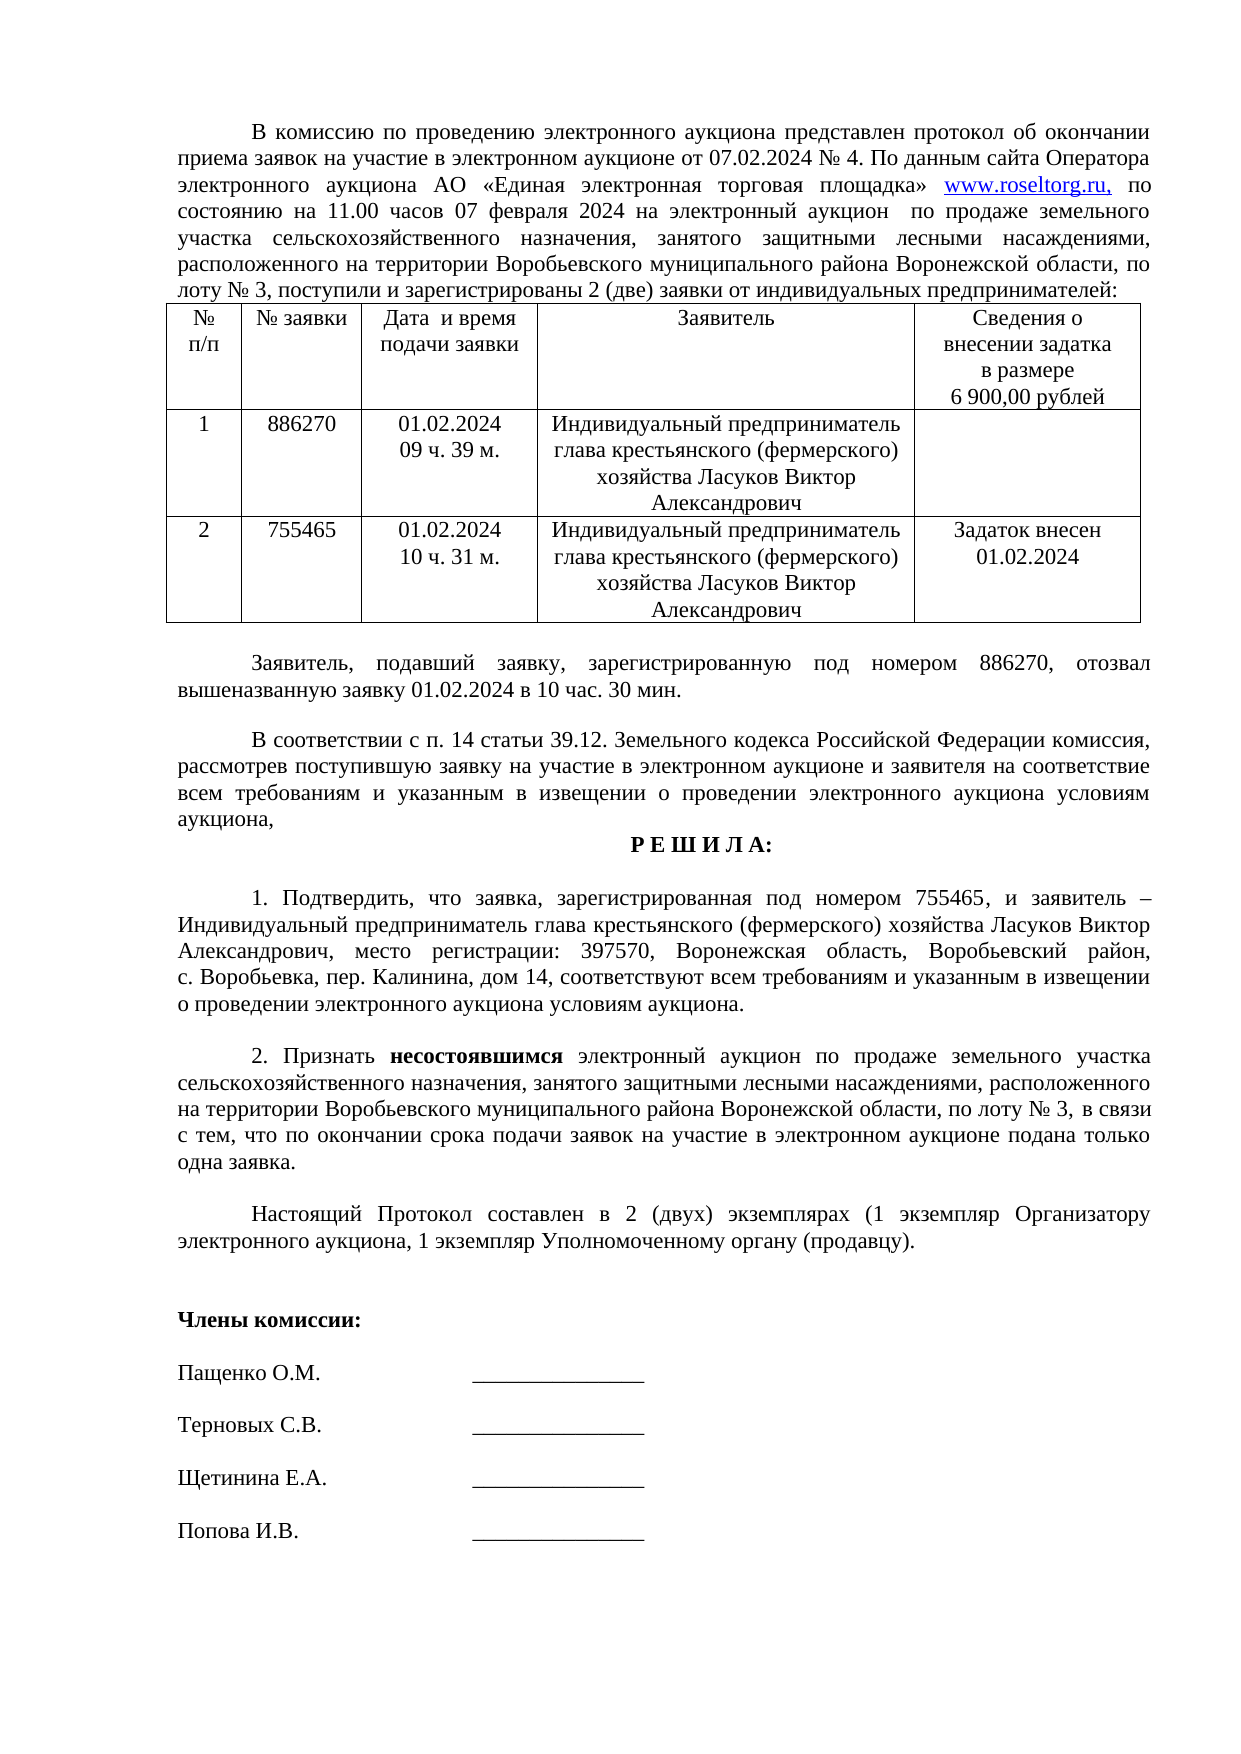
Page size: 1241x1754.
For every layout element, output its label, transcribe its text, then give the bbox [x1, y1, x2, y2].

table_header Сведения о внесении задатка в размере 6 900,00 рублей [915, 304, 1140, 409]
text Члены комиссии: [177, 1306, 1152, 1332]
table_cell Задаток внесен 01.02.2024 [915, 517, 1140, 622]
text В комиссию по проведению электронного аукциона представлен протокол об окончании приема заявок на участие в электронном аукционе от 07.02.2024 № 4. По данным сайта Оператора электронного аукциона АО «Единая электронная торговая площадка» www.roseltorg.ru, по состоянию на 11.00 часов 07 февраля 2024 на электронный аукцион по продаже земельного участка сельскохозяйственного назначения, занятого защитными лесными насаждениями, расположенного на территории Воробьевского муниципального района Воронежской области, по лоту № 3, поступили и зарегистрированы 2 (две) заявки от индивидуальных предпринимателей: [177, 118, 1152, 303]
table_cell 01.02.2024 09 ч. 39 м. [362, 410, 537, 516]
table_cell Индивидуальный предприниматель глава крестьянского (фермерского) хозяйства Ласуков Виктор Александрович [538, 410, 914, 516]
table_cell [915, 410, 1140, 516]
text 2. Признать несостоявшимся электронный аукцион по продаже земельного участка сельскохозяйственного назначения, занятого защитными лесными насаждениями, расположенного на территории Воробьевского муниципального района Воронежской области, по лоту № 3, в связи с тем, что по окончании срока подачи заявок на участие в электронном аукционе подана только одна заявка. [177, 1042, 1152, 1174]
table_header Дата и время подачи заявки [362, 304, 537, 409]
table_cell 1 [167, 410, 241, 516]
table_cell 886270 [242, 410, 361, 516]
text 1. Подтвердить, что заявка, зарегистрированная под номером 755465, и заявитель – Индивидуальный предприниматель глава крестьянского (фермерского) хозяйства Ласуков Виктор Александрович, место регистрации: 397570, Воронежская область, Воробьевский район, с. Воробьевка, пер. Калинина, дом 14, соответствуют всем требованиям и указанным в извещении о проведении электронного аукциона условиям аукциона. [177, 884, 1152, 1016]
text Пащенко О.М. _______________ [177, 1359, 1152, 1385]
text Попова И.В. _______________ [177, 1517, 1152, 1543]
subtitle В соответствии с п. 14 статьи 39.12. Земельного кодекса Российской Федерации комиссия, рассмотрев поступившую заявку на участие в электронном аукционе и заявителя на соответствие всем требованиям и указанным в извещении о проведении электронного аукциона условиям аукциона, [177, 726, 1152, 832]
text Щетинина Е.А. _______________ [177, 1464, 1152, 1490]
table_cell 755465 [242, 517, 361, 622]
table_cell 2 [167, 517, 241, 622]
table_cell Индивидуальный предприниматель глава крестьянского (фермерского) хозяйства Ласуков Виктор Александрович [538, 517, 914, 622]
table_header Заявитель [538, 304, 914, 409]
table_header № п/п [167, 304, 241, 409]
text Р Е Ш И Л А: [177, 832, 1152, 858]
text Терновых С.В. _______________ [177, 1411, 1152, 1438]
table_header № заявки [242, 304, 361, 409]
text Заявитель, подавший заявку, зарегистрированную под номером 886270, отозвал вышеназванную заявку 01.02.2024 в 10 час. 30 мин. [177, 649, 1152, 702]
table_cell 01.02.2024 10 ч. 31 м. [362, 517, 537, 622]
text Настоящий Протокол составлен в 2 (двух) экземплярах (1 экземпляр Организатору электронного аукциона, 1 экземпляр Уполномоченному органу (продавцу). [177, 1201, 1152, 1253]
